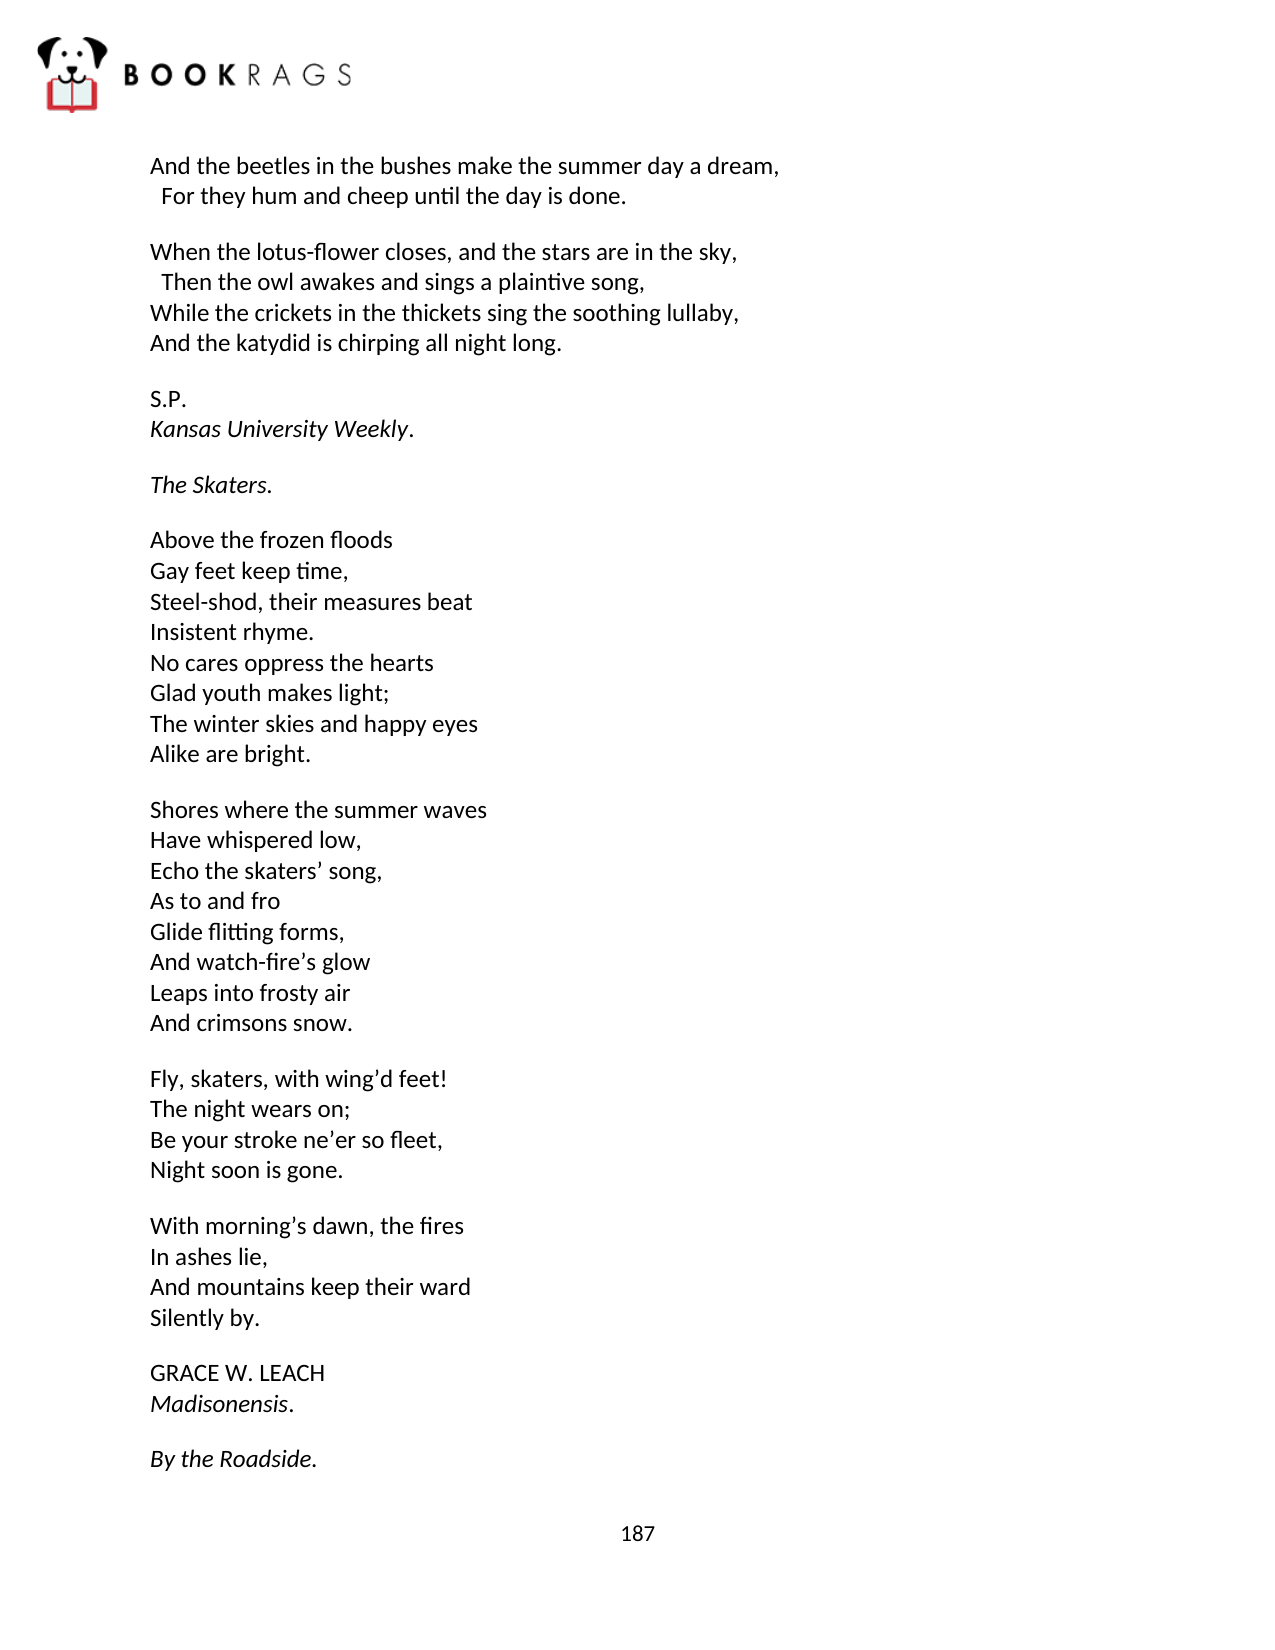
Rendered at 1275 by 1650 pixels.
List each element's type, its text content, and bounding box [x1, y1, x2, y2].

text GRACE W. LEACH Madisonensis. [150, 1357, 1125, 1418]
text Fly, skaters, with wing’d feet! The night wears on; Be your stroke ne’er so fleet, Night soon is gone. [150, 1063, 1125, 1185]
text The Skaters. [150, 469, 1125, 500]
text Above the frozen floods Gay feet keep time, Steel-shod, their measures beat Insistent rhyme. No cares oppress the hearts Glad youth makes light; The winter skies and happy eyes Alike are bright. [150, 525, 1125, 769]
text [150, 150, 1125, 211]
text By the Roadside. [150, 1443, 1125, 1474]
text Shores where the summer waves Have whispered low, Echo the skaters’ song, As to and fro Glide flitting forms, And watch-fire’s glow Leaps into frosty air And crimsons snow. [150, 794, 1125, 1038]
text S.P. Kansas University Weekly. [150, 383, 1125, 444]
text When the lotus-flower closes, and the stars are in the sky, Then the owl awakes and sings a plaintive song, While the crickets in the thickets sing the soothing lullaby, And the katydid is chirping all night long. [150, 236, 1125, 358]
picture [37, 37, 351, 113]
text With morning’s dawn, the fires In ashes lie, And mountains keep their ward Silently by. [150, 1210, 1125, 1332]
